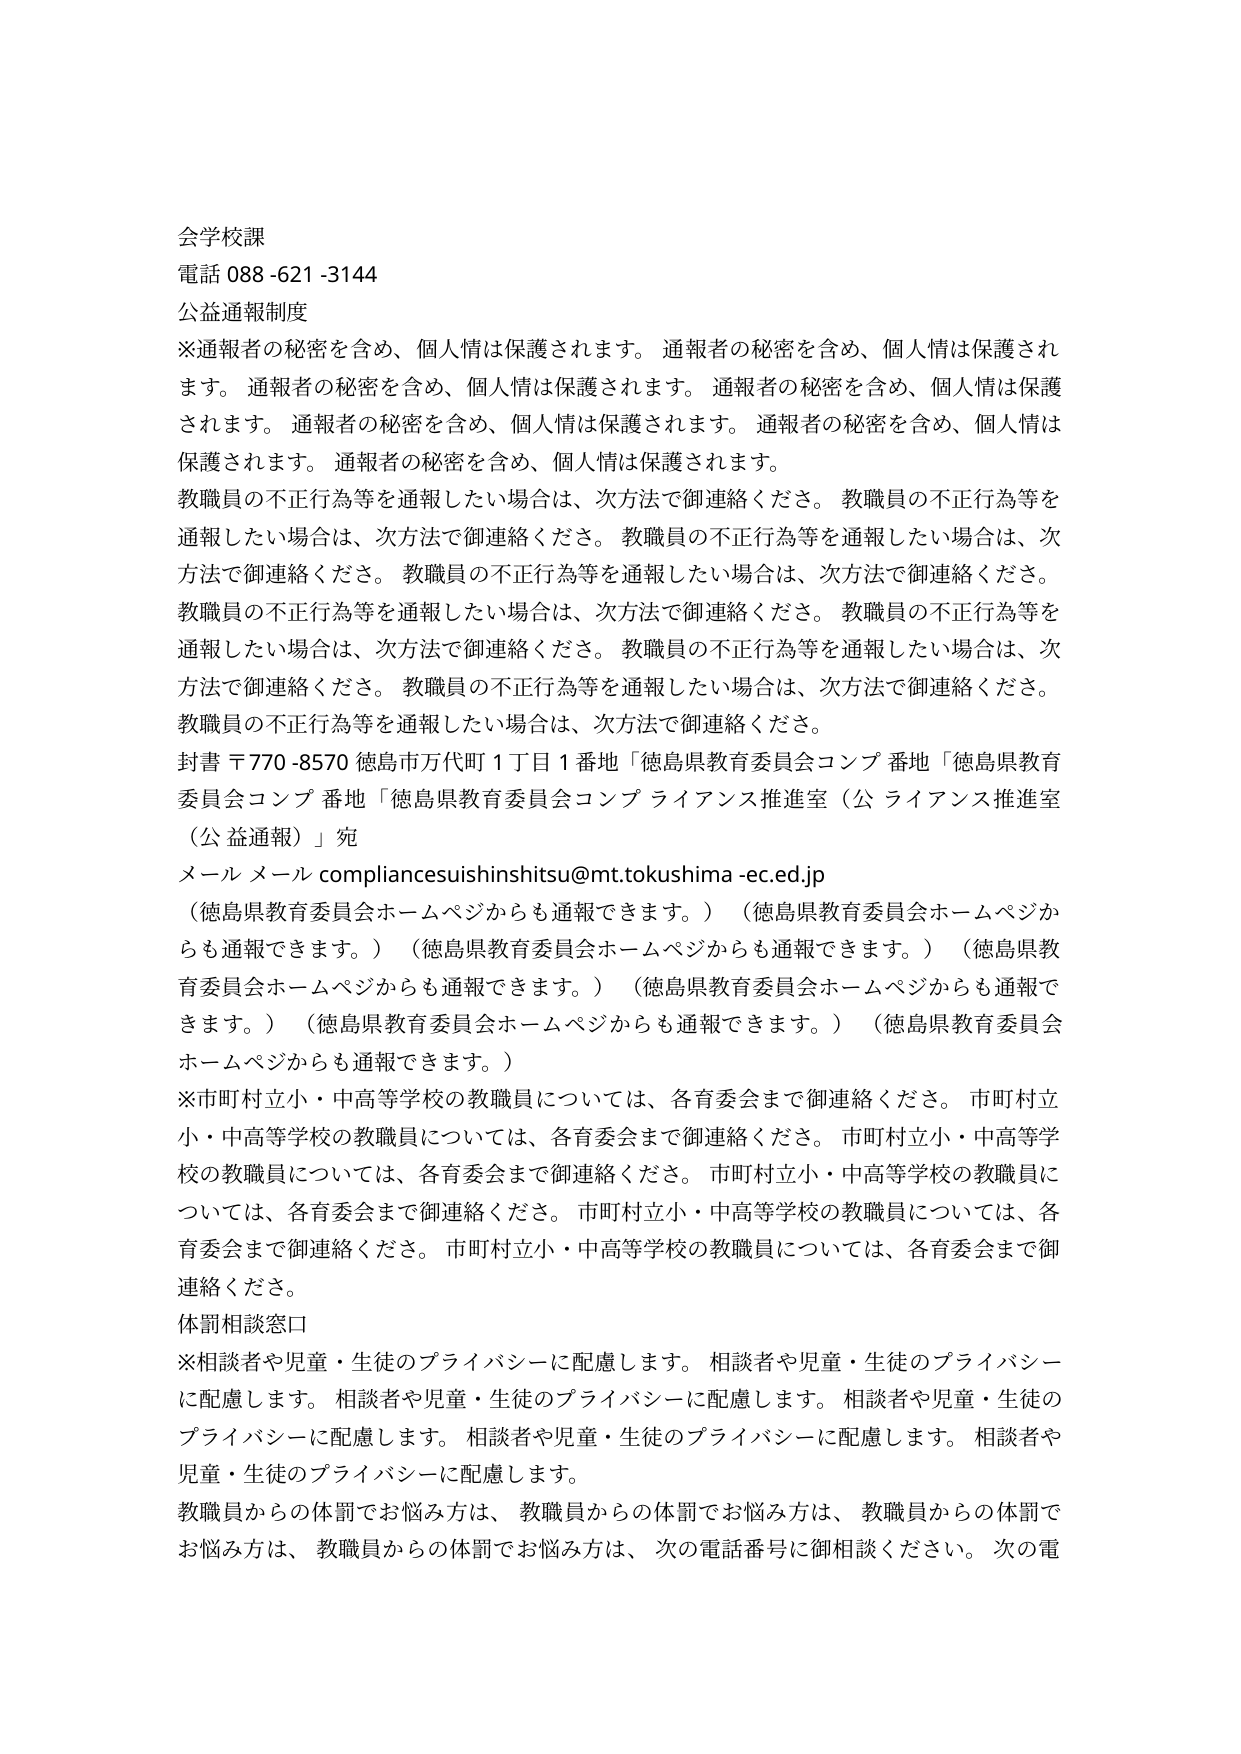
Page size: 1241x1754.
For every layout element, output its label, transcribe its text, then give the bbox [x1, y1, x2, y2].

text メール メール compliancesuishinshitsu@mt.tokushima -ec.ed.jp [177, 854, 1063, 892]
text 封書 〒770 -8570 徳島市万代町 1丁目 1番地「徳島県教育委員会コンプ 番地「徳島県教育委員会コンプ 番地「徳島県教育委員会コンプ ライアンス推進室（公 ライアンス推進室（公 益通報）」宛 [177, 742, 1063, 854]
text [177, 1492, 1063, 1567]
text （徳島県教育委員会ホームペジからも通報できます。） （徳島県教育委員会ホームペジからも通報できます。） （徳島県教育委員会ホームペジからも通報できます。） （徳島県教育委員会ホームペジからも通報できます。） （徳島県教育委員会ホームペジからも通報できます。） （徳島県教育委員会ホームペジからも通報できます。） （徳島県教育委員会ホームペジからも通報できます。） [177, 892, 1063, 1079]
text ※通報者の秘密を含め、個人情は保護されます。 通報者の秘密を含め、個人情は保護されます。 通報者の秘密を含め、個人情は保護されます。 通報者の秘密を含め、個人情は保護されます。 通報者の秘密を含め、個人情は保護されます。 通報者の秘密を含め、個人情は保護されます。 通報者の秘密を含め、個人情は保護されます。 [177, 329, 1063, 479]
text 体罰相談窓口 [177, 1304, 1063, 1342]
text 電話 088 -621 -3144 [177, 254, 1063, 292]
text 教職員の不正行為等を通報したい場合は、次方法で御連絡くださ。 教職員の不正行為等を通報したい場合は、次方法で御連絡くださ。 教職員の不正行為等を通報したい場合は、次方法で御連絡くださ。 教職員の不正行為等を通報したい場合は、次方法で御連絡くださ。 教職員の不正行為等を通報したい場合は、次方法で御連絡くださ。 教職員の不正行為等を通報したい場合は、次方法で御連絡くださ。 教職員の不正行為等を通報したい場合は、次方法で御連絡くださ。 教職員の不正行為等を通報したい場合は、次方法で御連絡くださ。 教職員の不正行為等を通報したい場合は、次方法で御連絡くださ。 [177, 479, 1063, 742]
text ※市町村立小・中高等学校の教職員については、各育委会まで御連絡くださ。 市町村立小・中高等学校の教職員については、各育委会まで御連絡くださ。 市町村立小・中高等学校の教職員については、各育委会まで御連絡くださ。 市町村立小・中高等学校の教職員については、各育委会まで御連絡くださ。 市町村立小・中高等学校の教職員については、各育委会まで御連絡くださ。 市町村立小・中高等学校の教職員については、各育委会まで御連絡くださ。 [177, 1079, 1063, 1304]
text 公益通報制度 [177, 292, 1063, 329]
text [177, 217, 1063, 254]
text ※相談者や児童・生徒のプライバシーに配慮します。 相談者や児童・生徒のプライバシーに配慮します。 相談者や児童・生徒のプライバシーに配慮します。 相談者や児童・生徒のプライバシーに配慮します。 相談者や児童・生徒のプライバシーに配慮します。 相談者や児童・生徒のプライバシーに配慮します。 [177, 1342, 1063, 1492]
